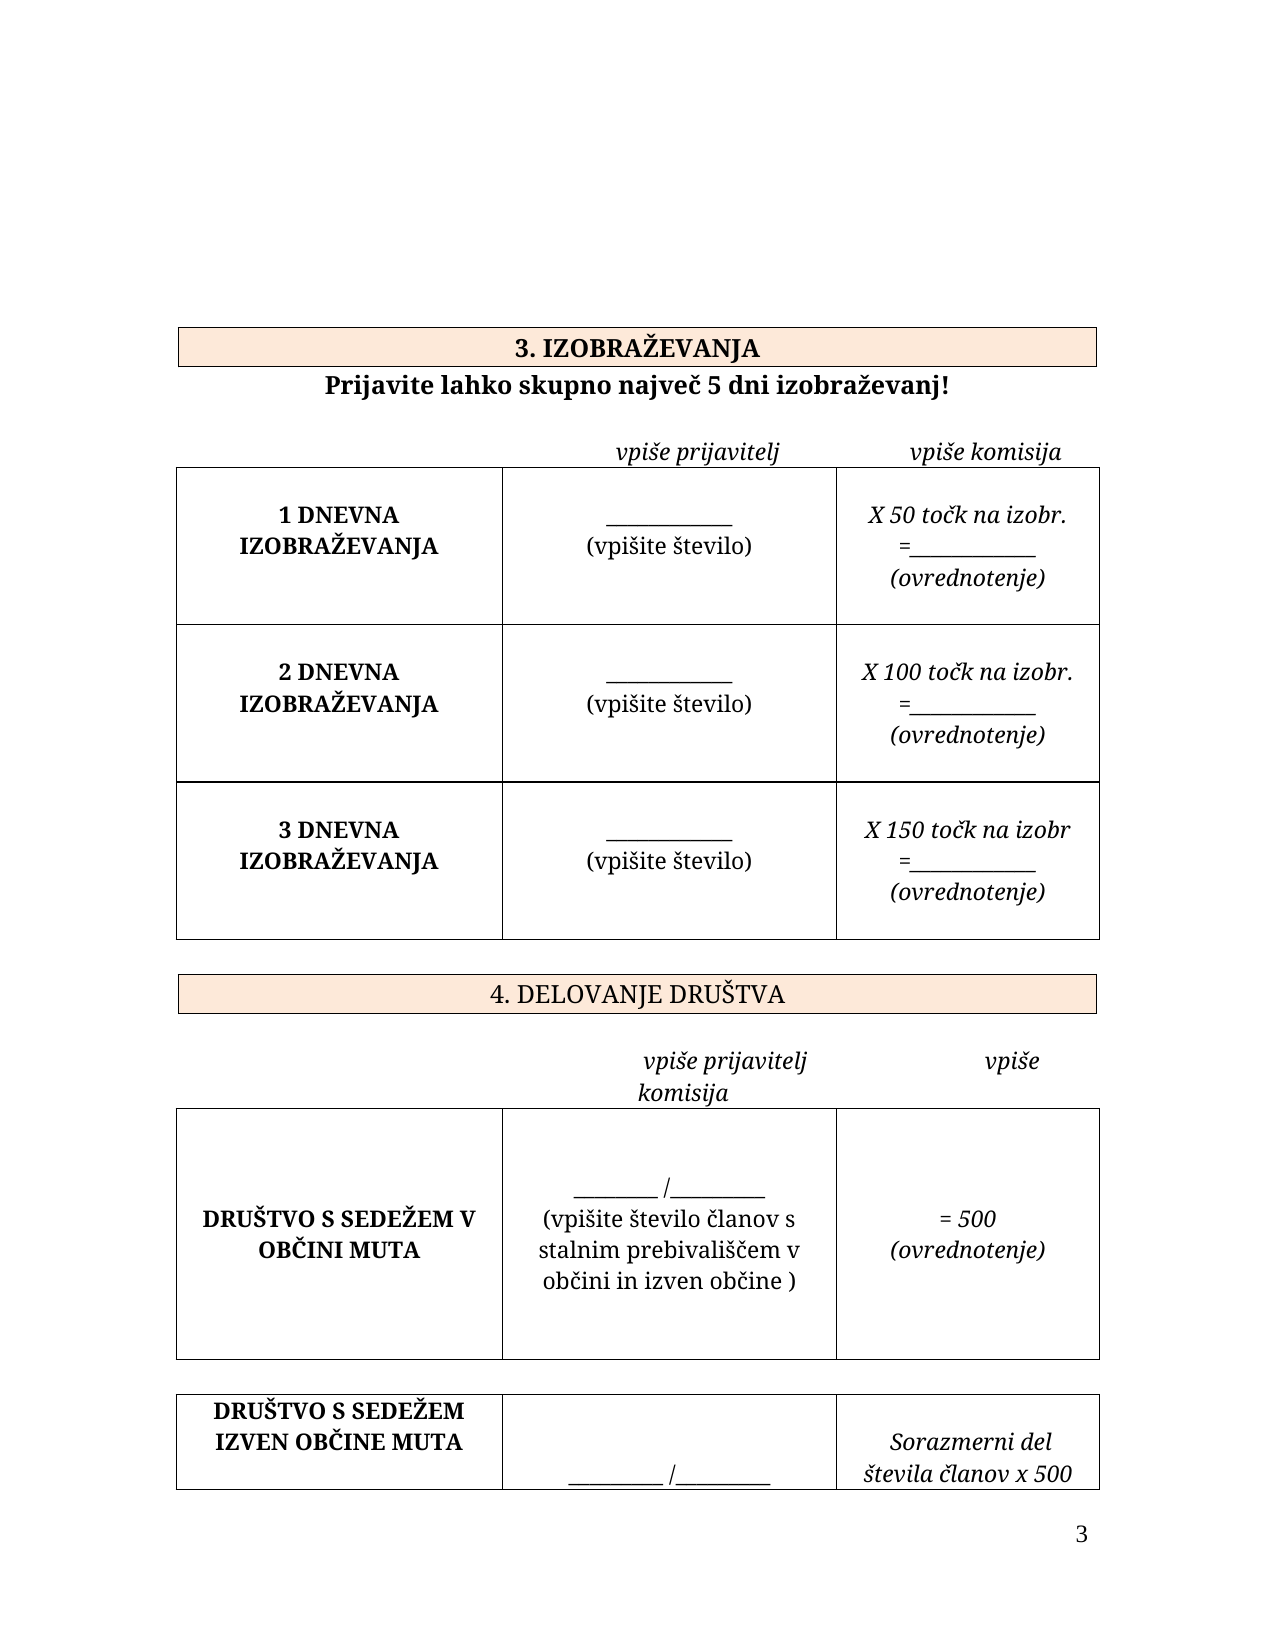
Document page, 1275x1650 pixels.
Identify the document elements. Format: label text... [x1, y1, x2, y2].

table_header X 50 točk na izobr. =____________ (ovrednotenje) [837, 468, 1099, 624]
table_header = 500 (ovrednotenje) [837, 1109, 1099, 1359]
text 3. IZOBRAŽEVANJA [179, 328, 1096, 366]
table_cell 2 DNEVNA IZOBRAŽEVANJA [177, 625, 502, 781]
table_cell ____________ (vpišite število) [503, 625, 836, 781]
text vpiše prijavitelj vpiše komisija [187, 436, 1088, 467]
table_cell X 100 točk na izobr. =____________ (ovrednotenje) [837, 625, 1099, 781]
table_cell 3 DNEVNA IZOBRAŽEVANJA [177, 783, 502, 939]
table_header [837, 1395, 1099, 1489]
text 4. DELOVANJE DRUŠTVA [179, 975, 1096, 1013]
table_header 1 DNEVNA IZOBRAŽEVANJA [177, 468, 502, 624]
table_cell X 150 točk na izobr =____________ (ovrednotenje) [837, 783, 1099, 939]
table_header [177, 1395, 502, 1489]
table_header DRUŠTVO S SEDEŽEM V OBČINI MUTA [177, 1109, 502, 1359]
text Prijavite lahko skupno največ 5 dni izobraževanj! [187, 367, 1088, 401]
table_header ________ /_________ (vpišite število članov s stalnim prebivališčem v občini in izven občine ) [503, 1109, 836, 1359]
table_header ____________ (vpišite število) [503, 468, 836, 624]
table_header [503, 1395, 836, 1489]
table_cell ____________ (vpišite število) [503, 783, 836, 939]
text vpiše prijavitelj vpiše komisija [637, 1045, 1088, 1108]
